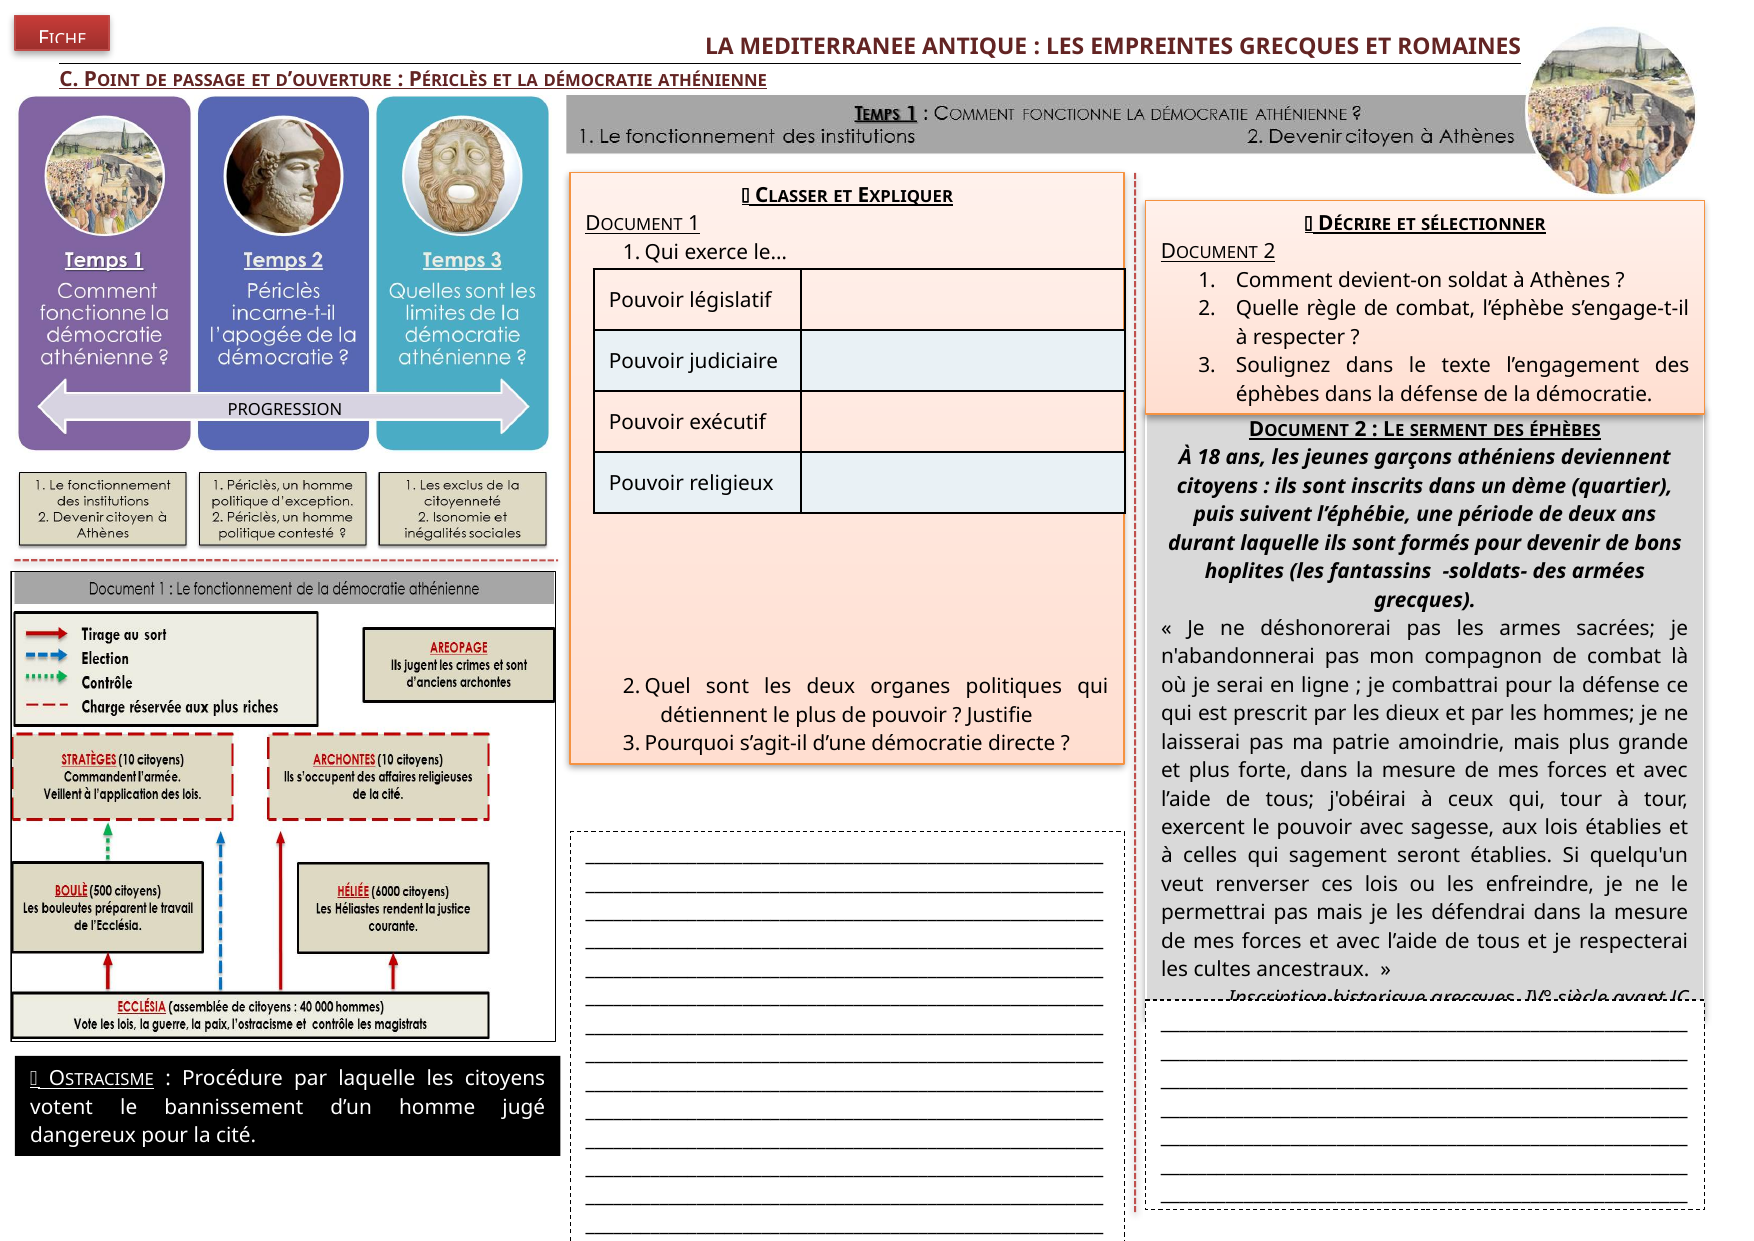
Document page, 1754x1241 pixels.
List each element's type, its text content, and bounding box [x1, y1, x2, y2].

picture [566, 92, 1698, 197]
picture [566, 23, 1698, 64]
text LA MEDITERRANEE ANTIQUE : LES EMPREINTES GRECQUES ET ROMAINES [59, 29, 1521, 63]
text C. Point de passage et d’ouverture : Périclès et la démocratie athénienne [59, 64, 1724, 92]
picture [15, 95, 553, 554]
